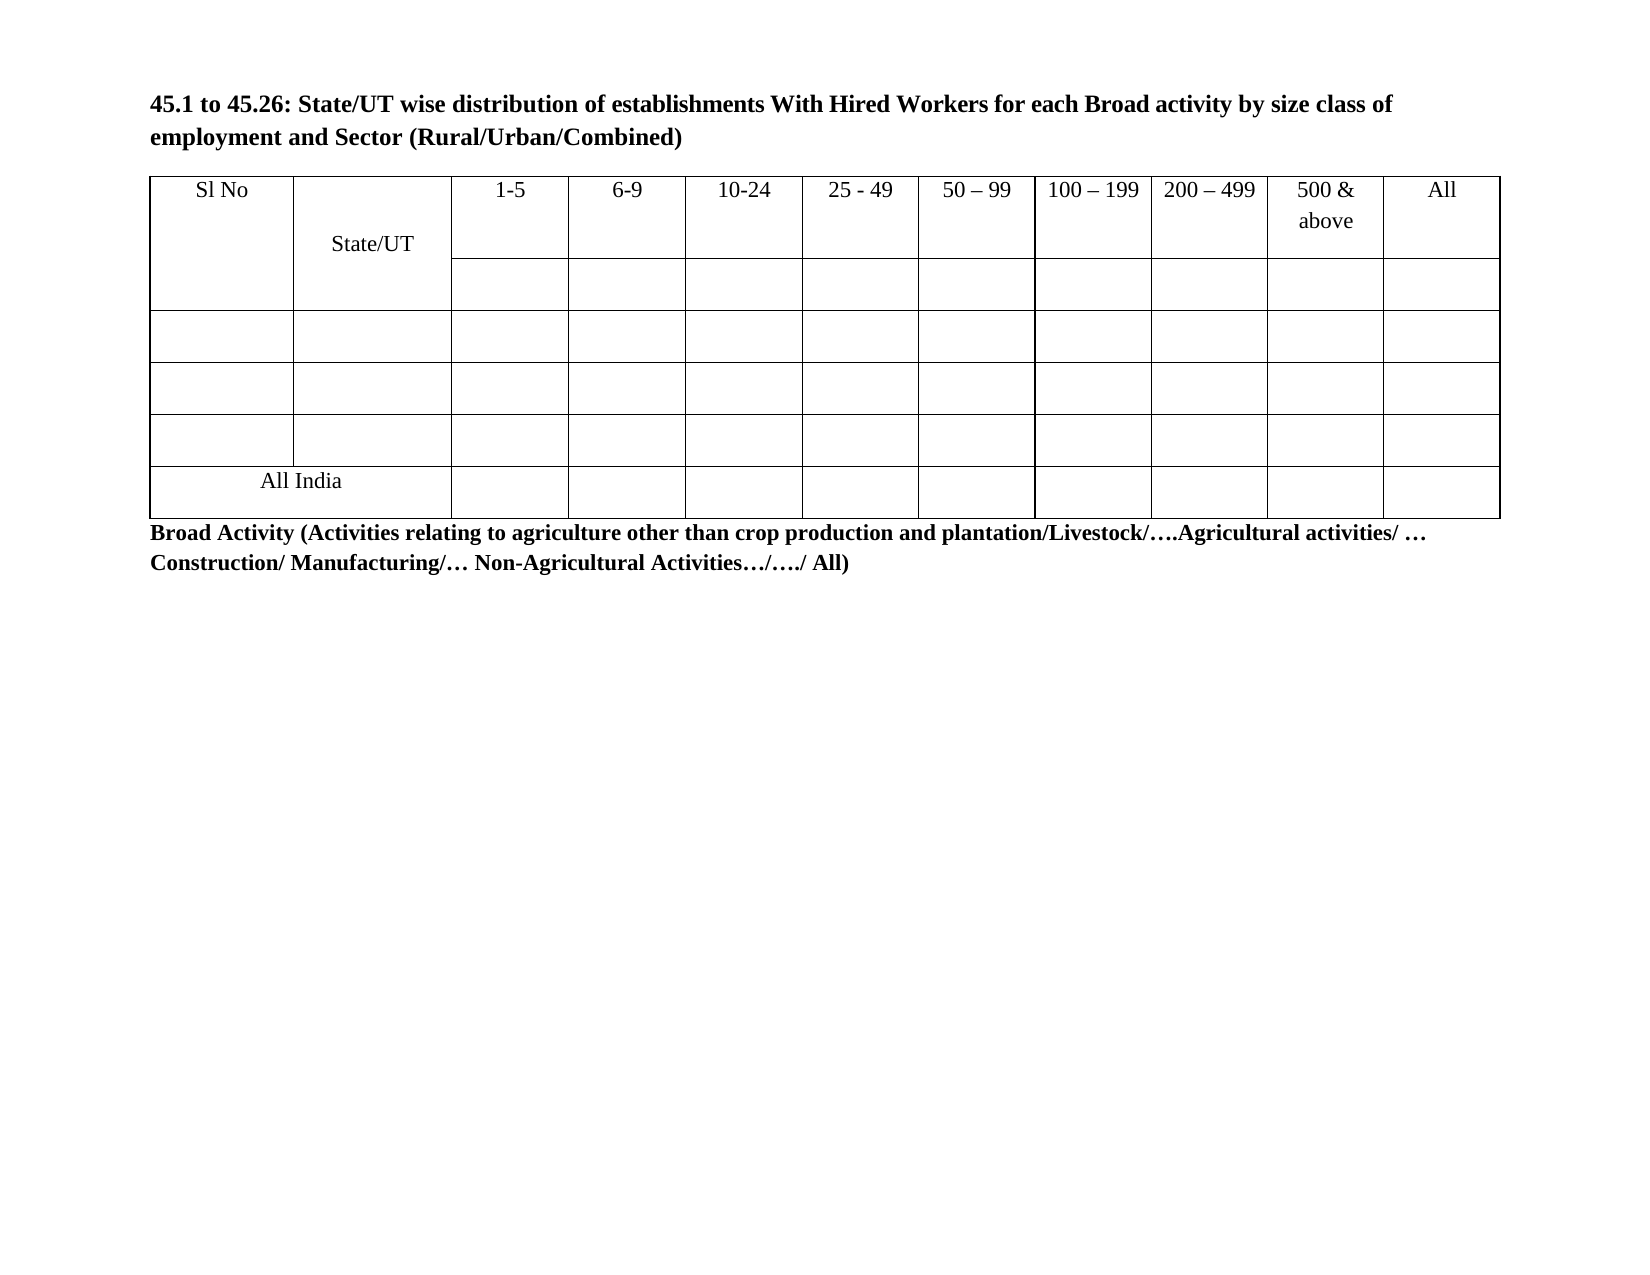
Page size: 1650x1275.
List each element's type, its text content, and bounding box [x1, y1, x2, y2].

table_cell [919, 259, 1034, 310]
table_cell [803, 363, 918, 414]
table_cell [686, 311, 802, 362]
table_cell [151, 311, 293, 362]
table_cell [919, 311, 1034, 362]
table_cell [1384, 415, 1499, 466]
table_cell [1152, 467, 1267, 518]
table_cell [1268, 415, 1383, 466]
text 45.1 to 45.26: State/UT wise distribution of establishments With Hired Workers for each Broad activity by size class of employment and Sector (Rural/Urban/Combined) [150, 89, 1500, 150]
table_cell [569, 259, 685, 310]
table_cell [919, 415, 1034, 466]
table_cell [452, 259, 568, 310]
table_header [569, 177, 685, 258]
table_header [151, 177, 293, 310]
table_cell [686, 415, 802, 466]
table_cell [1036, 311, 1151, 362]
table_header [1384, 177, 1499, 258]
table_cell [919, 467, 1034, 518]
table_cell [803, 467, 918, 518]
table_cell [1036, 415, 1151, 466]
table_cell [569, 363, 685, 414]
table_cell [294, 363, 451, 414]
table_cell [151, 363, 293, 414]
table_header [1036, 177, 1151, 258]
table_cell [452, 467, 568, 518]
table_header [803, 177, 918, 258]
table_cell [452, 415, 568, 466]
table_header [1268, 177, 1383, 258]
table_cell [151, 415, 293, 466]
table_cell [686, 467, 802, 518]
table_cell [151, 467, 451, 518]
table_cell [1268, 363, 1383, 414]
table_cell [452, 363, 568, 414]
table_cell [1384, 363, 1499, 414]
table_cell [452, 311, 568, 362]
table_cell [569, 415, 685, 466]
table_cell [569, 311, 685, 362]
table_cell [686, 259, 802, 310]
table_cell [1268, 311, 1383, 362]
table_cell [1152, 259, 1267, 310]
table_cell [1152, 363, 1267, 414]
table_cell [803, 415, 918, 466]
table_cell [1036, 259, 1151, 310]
text Broad Activity (Activities relating to agriculture other than crop production and plantation/Livestock/….Agricultural activities/ … Construction/ Manufacturing/… Non-Agricultural Activities…/…./ All) [150, 519, 1500, 576]
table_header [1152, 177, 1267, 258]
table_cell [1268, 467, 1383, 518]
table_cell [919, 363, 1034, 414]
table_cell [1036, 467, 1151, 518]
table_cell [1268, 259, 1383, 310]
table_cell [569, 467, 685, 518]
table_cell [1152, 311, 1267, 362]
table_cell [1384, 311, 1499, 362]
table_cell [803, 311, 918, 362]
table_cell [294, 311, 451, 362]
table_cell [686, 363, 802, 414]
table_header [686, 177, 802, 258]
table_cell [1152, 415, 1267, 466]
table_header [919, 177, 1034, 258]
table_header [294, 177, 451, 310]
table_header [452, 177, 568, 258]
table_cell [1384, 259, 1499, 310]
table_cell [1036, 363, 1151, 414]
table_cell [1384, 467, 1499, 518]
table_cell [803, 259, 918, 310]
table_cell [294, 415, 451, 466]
